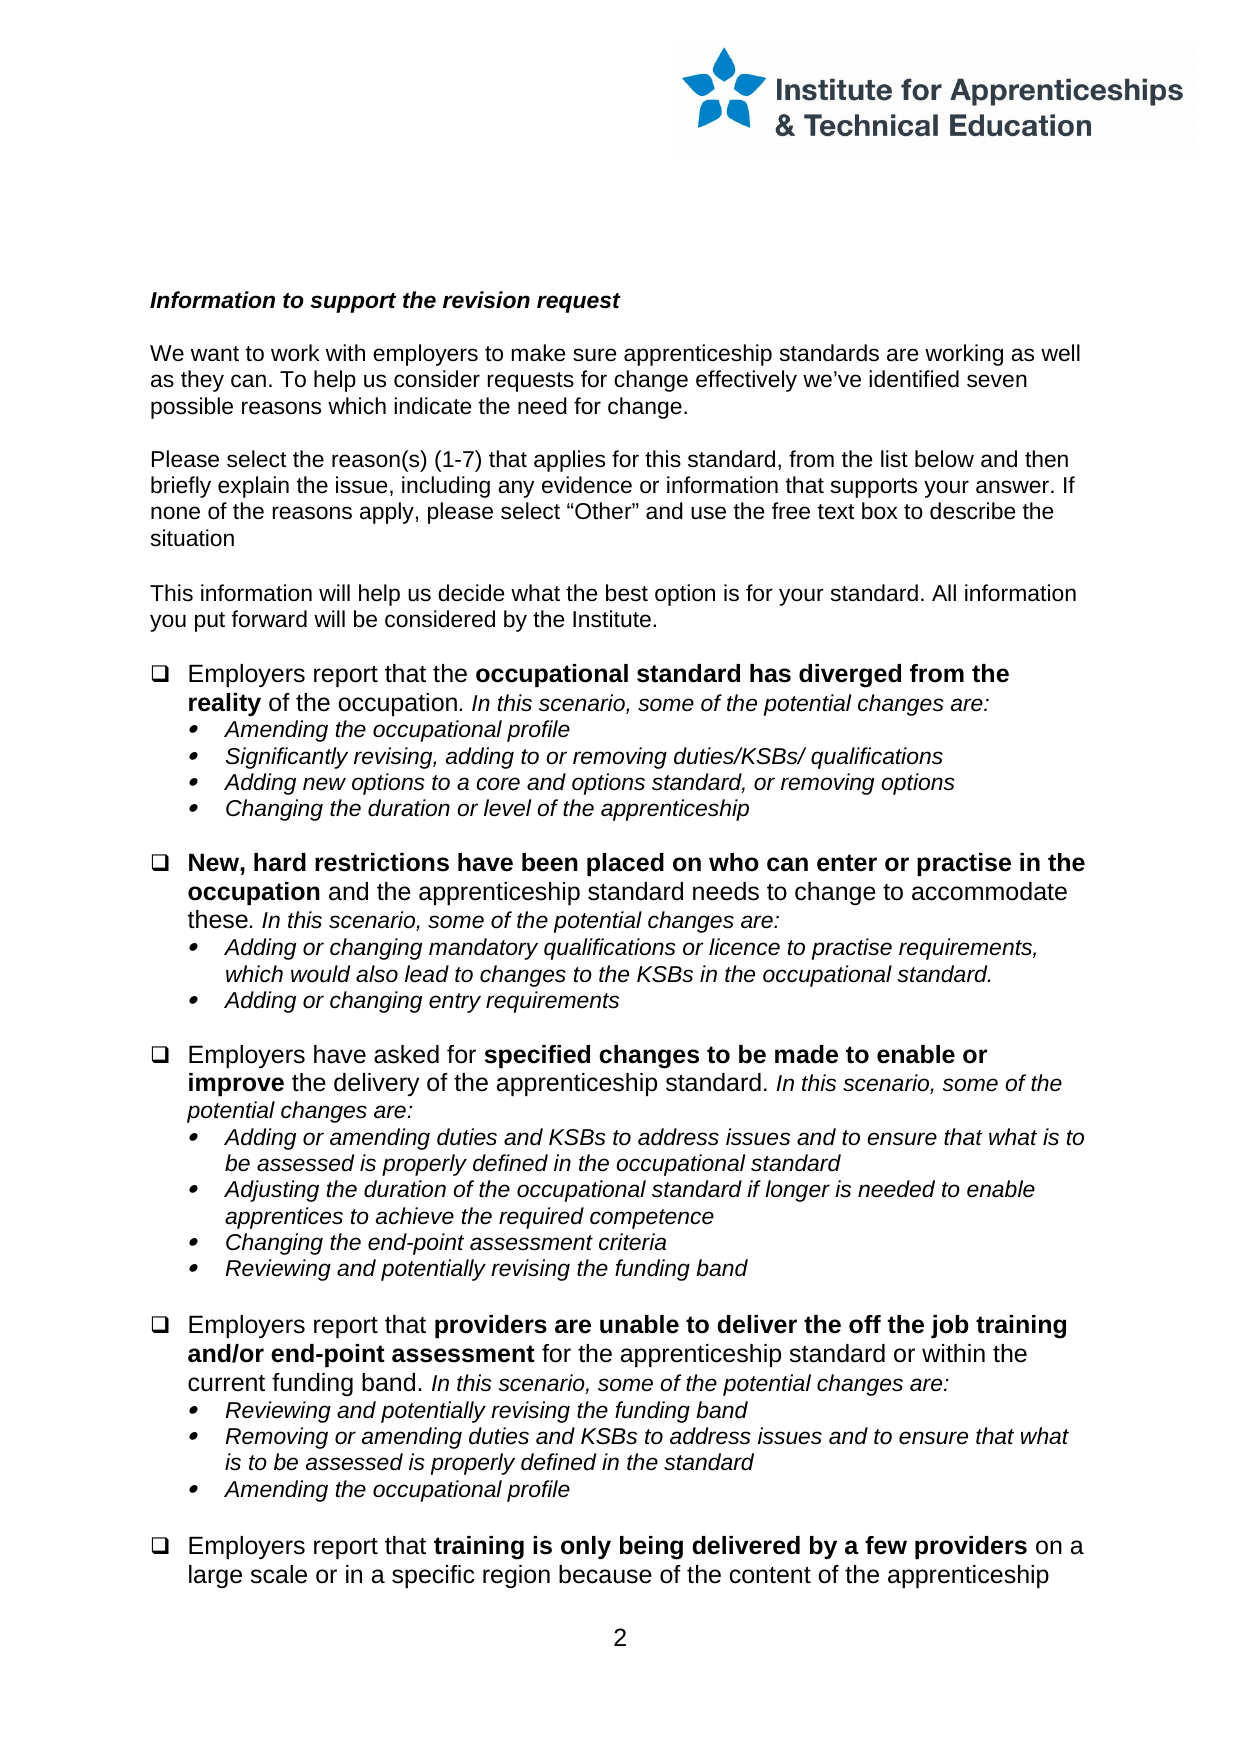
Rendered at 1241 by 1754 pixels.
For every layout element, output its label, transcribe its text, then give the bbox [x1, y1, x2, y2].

list Adding new options to a core and options standard, or removing options [187, 769, 1090, 795]
text Please select the reason(s) (1-7) that applies for this standard, from the list below and then briefly explain the issue, including any evidence or information that supports your answer. If none of the reasons apply, please select “Other” and use the free text box to describe the situation [150, 446, 1090, 551]
text Information to support the revision request [150, 150, 1090, 314]
list Removing or amending duties and KSBs to address issues and to ensure that what is to be assessed is properly defined in the standard [187, 1423, 1090, 1476]
text This information will help us decide what the best option is for your standard. All information you put forward will be considered by the Institute. [150, 580, 1090, 632]
list Adding or changing entry requirements [187, 987, 1090, 1013]
list Reviewing and potentially revising the funding band [187, 1397, 1090, 1423]
list Significantly revising, adding to or removing duties/KSBs/ qualifications [187, 743, 1090, 769]
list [150, 1531, 1090, 1588]
list Reviewing and potentially revising the funding band [187, 1255, 1090, 1282]
list Employers have asked for specified changes to be made to enable or improve the delivery of the apprenticeship standard. In this scenario, some of the potential changes are: [150, 1040, 1090, 1123]
list Changing the end-point assessment criteria [187, 1229, 1090, 1255]
list Adjusting the duration of the occupational standard if longer is needed to enable apprentices to achieve the required competence [187, 1176, 1090, 1229]
list Amending the occupational profile [187, 1476, 1090, 1502]
list Employers report that the occupational standard has diverged from the reality of the occupation. In this scenario, some of the potential changes are: [150, 659, 1090, 716]
picture [672, 40, 1196, 158]
text We want to work with employers to make sure apprenticeship standards are working as well as they can. To help us consider requests for change effectively we’ve identified seven possible reasons which indicate the need for change. [150, 340, 1090, 419]
list Employers report that providers are unable to deliver the off the job training and/or end-point assessment for the apprenticeship standard or within the current funding band. In this scenario, some of the potential changes are: [150, 1310, 1090, 1397]
list New, hard restrictions have been placed on who can enter or practise in the occupation and the apprenticeship standard needs to change to accommodate these. In this scenario, some of the potential changes are: [150, 848, 1090, 934]
list Adding or changing mandatory qualifications or licence to practise requirements, which would also lead to changes to the KSBs in the occupational standard. [187, 934, 1090, 987]
list Amending the occupational profile [187, 716, 1090, 743]
list Changing the duration or level of the apprenticeship [187, 795, 1090, 822]
list Adding or amending duties and KSBs to address issues and to ensure that what is to be assessed is properly defined in the occupational standard [187, 1123, 1090, 1176]
